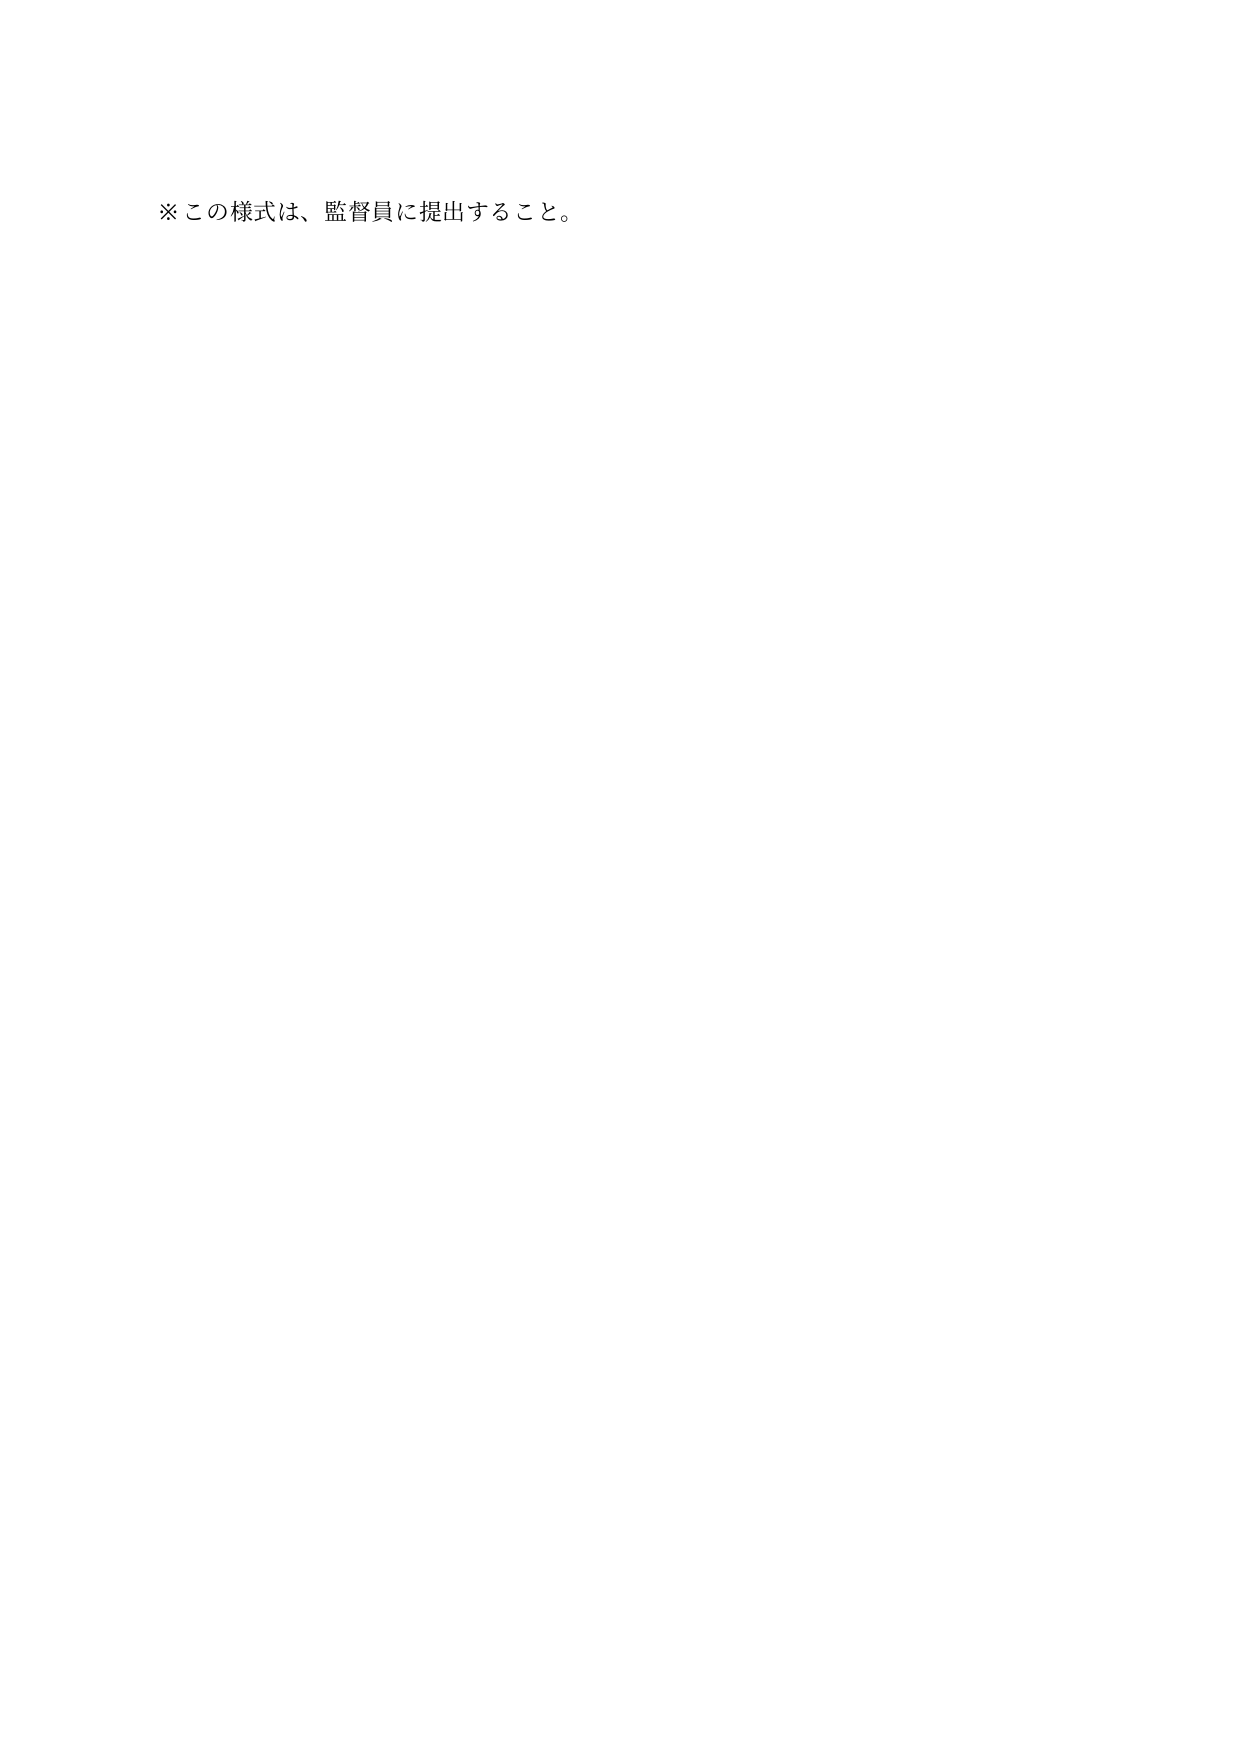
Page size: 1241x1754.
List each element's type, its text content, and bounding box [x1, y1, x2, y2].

text ※この様式は、監督員に提出すること。 [159, 190, 1081, 230]
